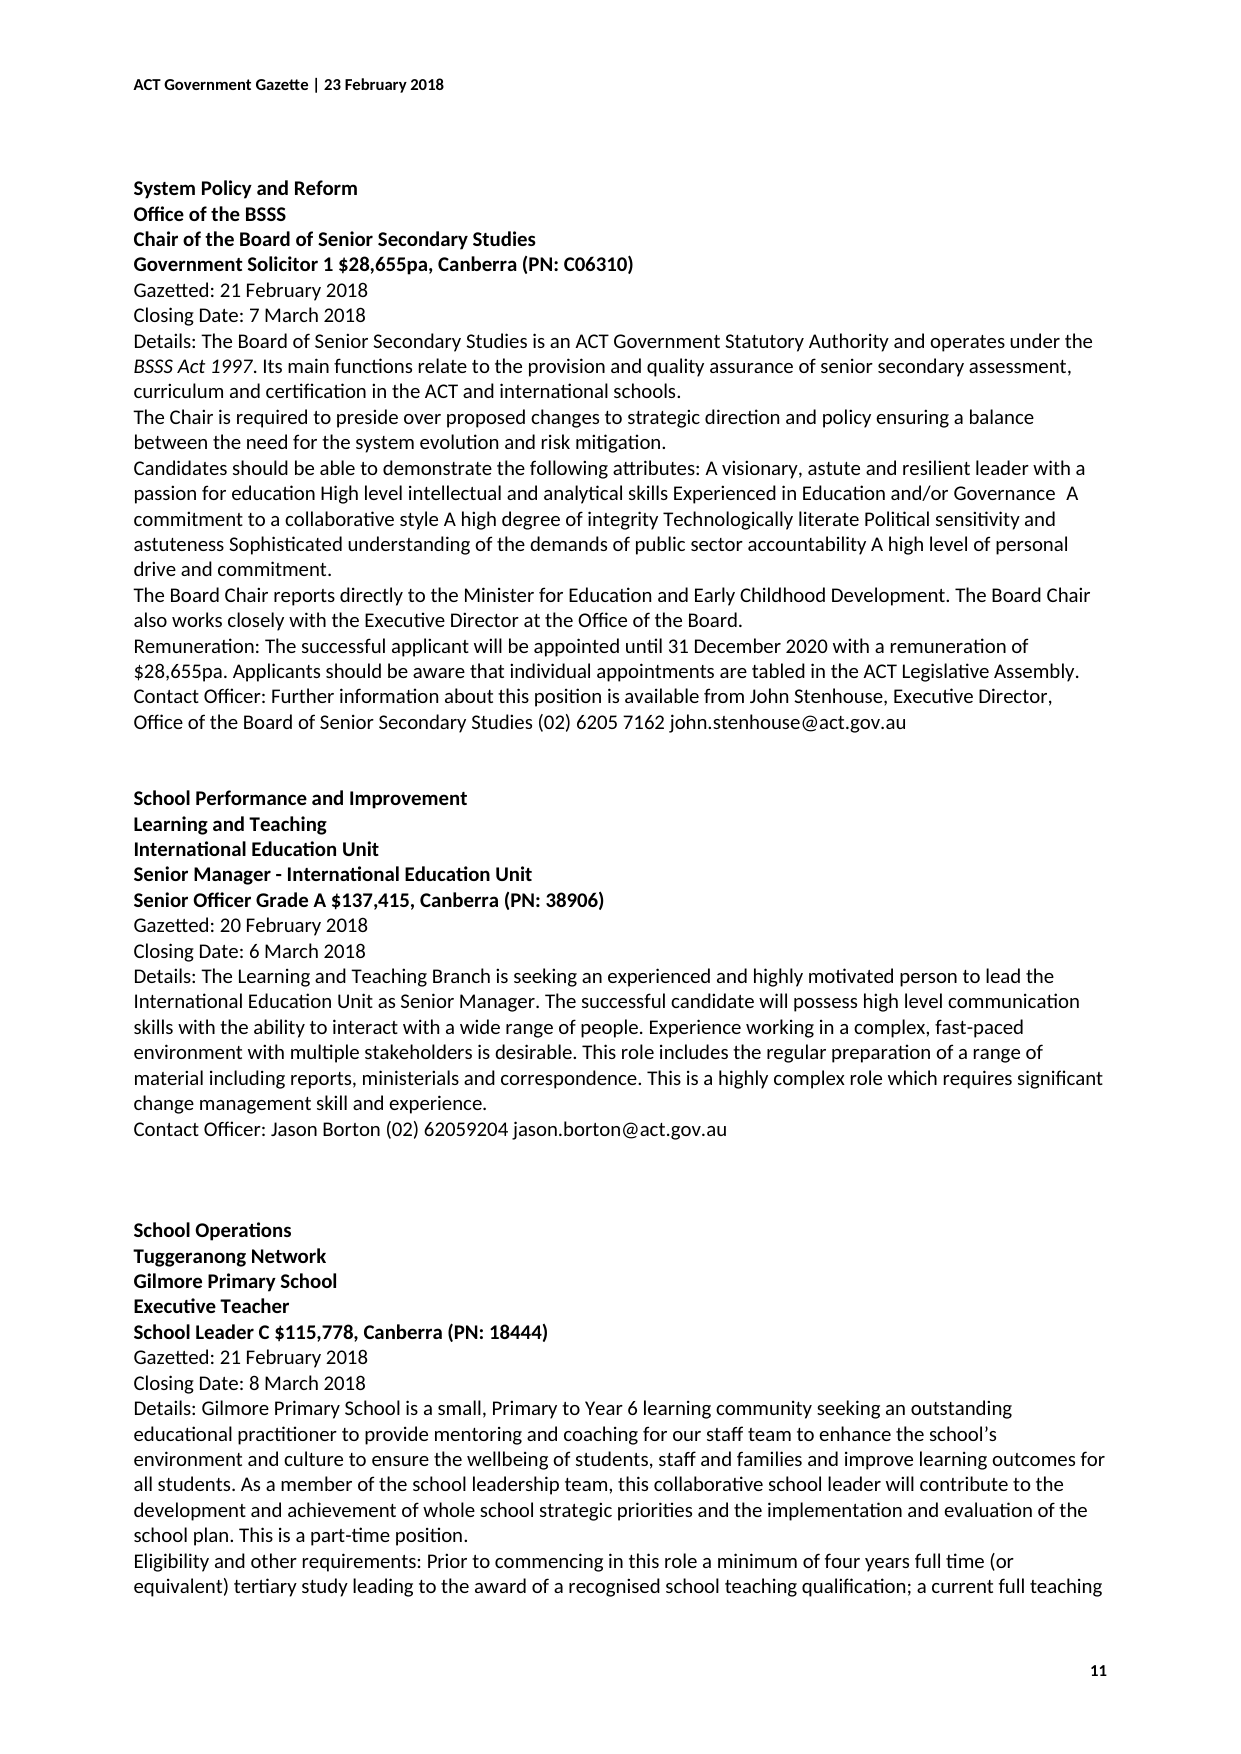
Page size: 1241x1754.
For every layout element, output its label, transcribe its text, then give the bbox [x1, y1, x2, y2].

text Gazetted: 20 February 2018 [133, 912, 1107, 938]
text Details: Gilmore Primary School is a small, Primary to Year 6 learning community seeking an outstanding educational practitioner to provide mentoring and coaching for our staff team to enhance the school’s environment and culture to ensure the wellbeing of students, staff and families and improve learning outcomes for all students. As a member of the school leadership team, this collaborative school leader will contribute to the development and achievement of whole school strategic priorities and the implementation and evaluation of the school plan. This is a part-time position. [133, 1395, 1107, 1548]
text Remuneration: The successful applicant will be appointed until 31 December 2020 with a remuneration of $28,655pa. Applicants should be aware that individual appointments are tabled in the ACT Legislative Assembly. [133, 633, 1107, 684]
text Tuggeranong Network [133, 1243, 1107, 1268]
text Closing Date: 7 March 2018 [133, 302, 1107, 328]
text Gilmore Primary School [133, 1268, 1107, 1294]
text Chair of the Board of Senior Secondary Studies [133, 226, 1107, 252]
text The Chair is required to preside over proposed changes to strategic direction and policy ensuring a balance between the need for the system evolution and risk mitigation. [133, 404, 1107, 455]
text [133, 1548, 1107, 1599]
text Details: The Learning and Teaching Branch is seeking an experienced and highly motivated person to lead the International Education Unit as Senior Manager. The successful candidate will possess high level communication skills with the ability to interact with a wide range of people. Experience working in a complex, fast-paced environment with multiple stakeholders is desirable. This role includes the regular preparation of a range of material including reports, ministerials and correspondence. This is a highly complex role which requires significant change management skill and experience. [133, 963, 1107, 1116]
text Senior Officer Grade A $137,415, Canberra (PN: 38906) [133, 887, 1107, 912]
text Details: The Board of Senior Secondary Studies is an ACT Government Statutory Authority and operates under the BSSS Act 1997. Its main functions relate to the provision and quality assurance of senior secondary assessment, curriculum and certification in the ACT and international schools. [133, 328, 1107, 404]
text Office of the BSSS [133, 201, 1107, 226]
text Gazetted: 21 February 2018 [133, 277, 1107, 302]
text Government Solicitor 1 $28,655pa, Canberra (PN: C06310) [133, 252, 1107, 277]
text School Operations [133, 1217, 1107, 1243]
text Candidates should be able to demonstrate the following attributes: A visionary, astute and resilient leader with a passion for education High level intellectual and analytical skills Experienced in Education and/or Governance A commitment to a collaborative style A high degree of integrity Technologically literate Political sensitivity and astuteness Sophisticated understanding of the demands of public sector accountability A high level of personal drive and commitment. [133, 455, 1107, 582]
text Closing Date: 6 March 2018 [133, 938, 1107, 963]
text Executive Teacher [133, 1294, 1107, 1319]
text Senior Manager - International Education Unit [133, 862, 1107, 887]
text The Board Chair reports directly to the Minister for Education and Early Childhood Development. The Board Chair also works closely with the Executive Director at the Office of the Board. [133, 582, 1107, 633]
text Contact Officer: Further information about this position is available from John Stenhouse, Executive Director, Office of the Board of Senior Secondary Studies (02) 6205 7162 john.stenhouse@act.gov.au [133, 684, 1107, 734]
text Gazetted: 21 February 2018 [133, 1344, 1107, 1370]
text System Policy and Reform [133, 175, 1107, 201]
text Contact Officer: Jason Borton (02) 62059204 jason.borton@act.gov.au [133, 1116, 1107, 1141]
text Closing Date: 8 March 2018 [133, 1370, 1107, 1395]
text International Education Unit [133, 836, 1107, 862]
text School Performance and Improvement [133, 785, 1107, 811]
text Learning and Teaching [133, 811, 1107, 836]
text School Leader C $115,778, Canberra (PN: 18444) [133, 1319, 1107, 1344]
